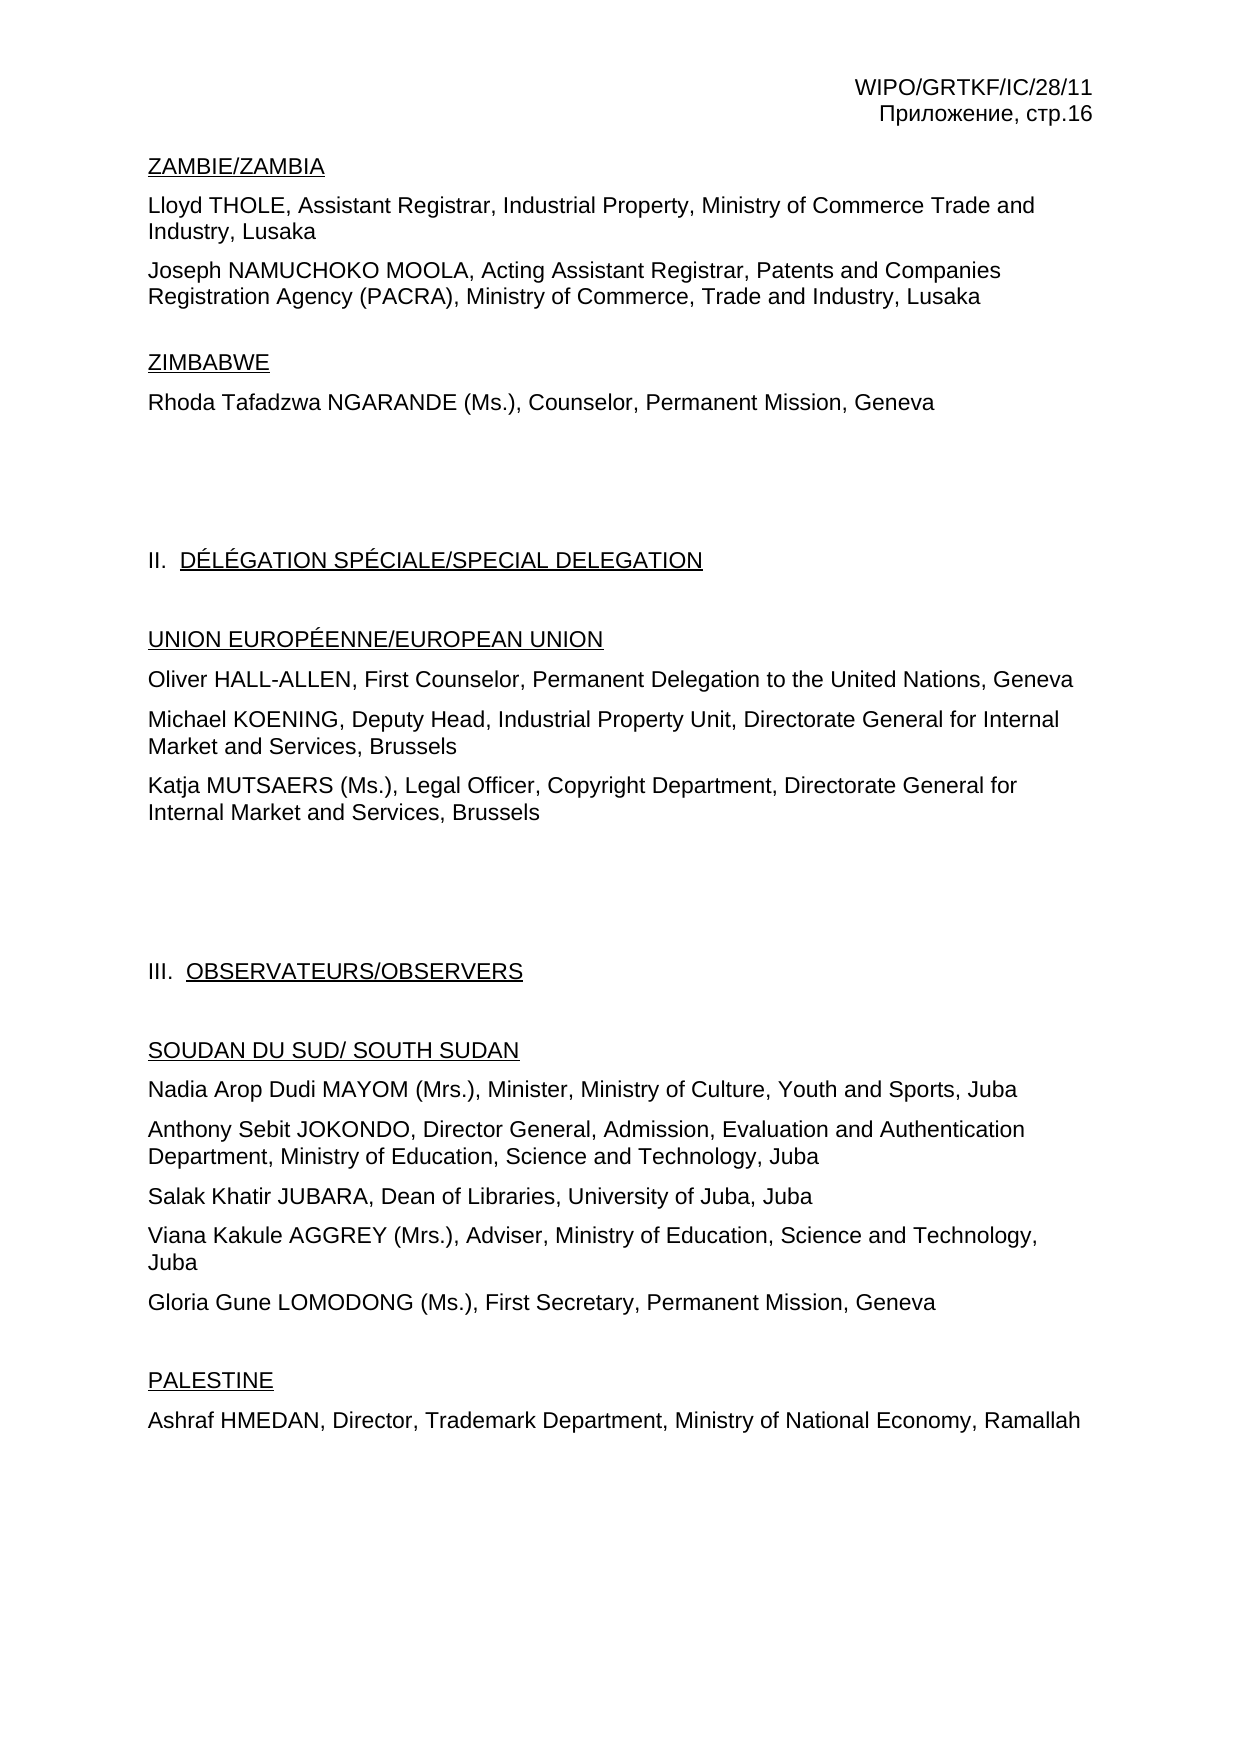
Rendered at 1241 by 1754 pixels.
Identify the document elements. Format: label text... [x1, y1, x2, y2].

text Joseph NAMUCHOKO MOOLA, Acting Assistant Registrar, Patents and Companies Registration Agency (PACRA), Ministry of Commerce, Trade and Industry, Lusaka [148, 257, 1093, 310]
text Oliver HALL-ALLEN, First Counselor, Permanent Delegation to the United Nations, Geneva [148, 665, 1093, 692]
text Katja MUTSAERS (Ms.), Legal Officer, Copyright Department, Directorate General for Internal Market and Services, Brussels [148, 771, 1093, 826]
text II. DÉlÉgation SpÉciale/Special Delegation [148, 546, 1093, 573]
text Gloria Gune LOMODONG (Ms.), First Secretary, Permanent Mission, Geneva [148, 1288, 1093, 1315]
text Ashraf HMEDAN, Director, Trademark Department, Ministry of National Economy, Ramallah [148, 1406, 1093, 1433]
text SOUDAN DU SUD/ SOUTH SUDAN [148, 1036, 1093, 1063]
subtitle III. OBSERVATEURS/OBSERVERS [148, 957, 1093, 984]
text UNION EUROPÉENNE/EUROPEAN UNION [148, 626, 1093, 653]
text ZIMBABWE [148, 349, 1093, 376]
text Michael KOENING, Deputy Head, Industrial Property Unit, Directorate General for Internal Market and Services, Brussels [148, 705, 1093, 759]
text ZAMBIE/ZAMBIA [148, 153, 1093, 179]
text Salak Khatir JUBARA, Dean of Libraries, University of Juba, Juba [148, 1182, 1093, 1209]
subtitle PALESTINE [148, 1367, 1093, 1394]
text Rhoda Tafadzwa NGARANDE (Ms.), Counselor, Permanent Mission, Geneva [148, 388, 1093, 415]
text Anthony Sebit JOKONDO, Director General, Admission, Evaluation and Authentication Department, Ministry of Education, Science and Technology, Juba [148, 1115, 1093, 1169]
text Lloyd THOLE, Assistant Registrar, Industrial Property, Ministry of Commerce Trade and Industry, Lusaka [148, 192, 1093, 244]
text Viana Kakule AGGREY (Mrs.), Adviser, Ministry of Education, Science and Technology, Juba [148, 1221, 1093, 1276]
text Nadia Arop Dudi MAYOM (Mrs.), Minister, Ministry of Culture, Youth and Sports, Juba [148, 1076, 1093, 1103]
